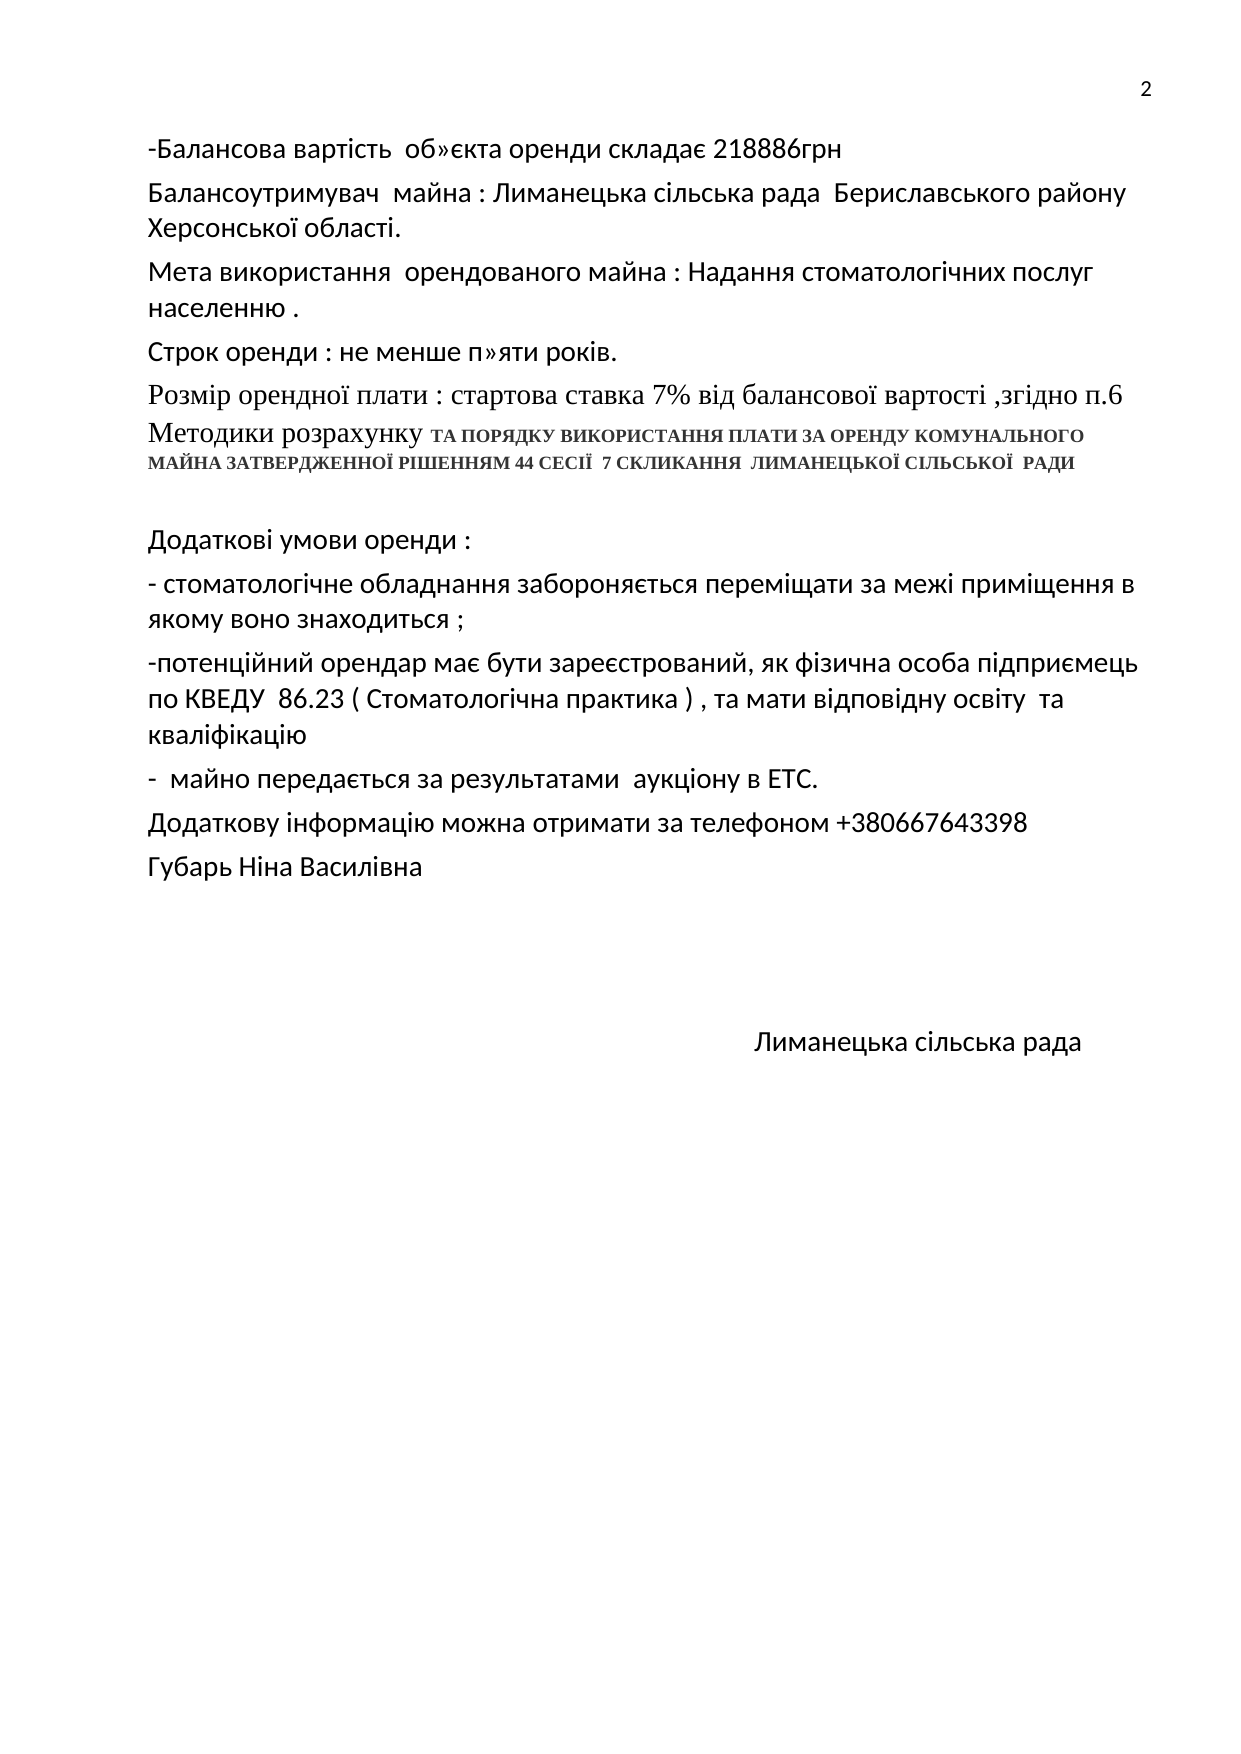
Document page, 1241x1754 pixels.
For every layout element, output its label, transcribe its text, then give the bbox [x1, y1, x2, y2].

text Губарь Ніна Василівна [148, 848, 1152, 883]
text Балансоутримувач майна : Лиманецька сільська рада Бериславського району Херсонської області. [148, 174, 1152, 245]
text Розмір орендної плати : стартова ставка 7% від балансової вартості ,згідно п.6 Методики розрахунку ТА ПОРЯДКУ ВИКОРИСТАННЯ ПЛАТИ ЗА ОРЕНДУ КОМУНАЛЬНОГО МАЙНА ЗАТВЕРДЖЕННОЇ РІШЕННЯМ 44 СЕСІЇ 7 СКЛИКАННЯ ЛИМАНЕЦЬКОЇ СІЛЬСЬКОЇ РАДИ [148, 377, 1152, 474]
text - стоматологічне обладнання забороняється переміщати за межі приміщення в якому воно знаходиться ; [148, 565, 1152, 636]
text -потенційний орендар має бути зареєстрований, як фізична особа підприємець по КВЕДУ 86.23 ( Стоматологічна практика ) , та мати відповідну освіту та кваліфікацію [148, 644, 1152, 751]
text Строк оренди : не менше п»яти років. [148, 333, 1152, 368]
text - майно передається за результатами аукціону в ЕТС. [148, 760, 1152, 795]
text Додаткову інформацію можна отримати за телефоном +380667643398 [148, 804, 1152, 839]
text Додаткові умови оренди : [148, 521, 1152, 557]
text Лиманецька сільська рада [148, 1023, 1152, 1059]
text Мета використання орендованого майна : Надання стоматологічних послуг населенню . [148, 253, 1152, 324]
text -Балансова вартість об»єкта оренди складає 218886грн [148, 130, 1152, 165]
